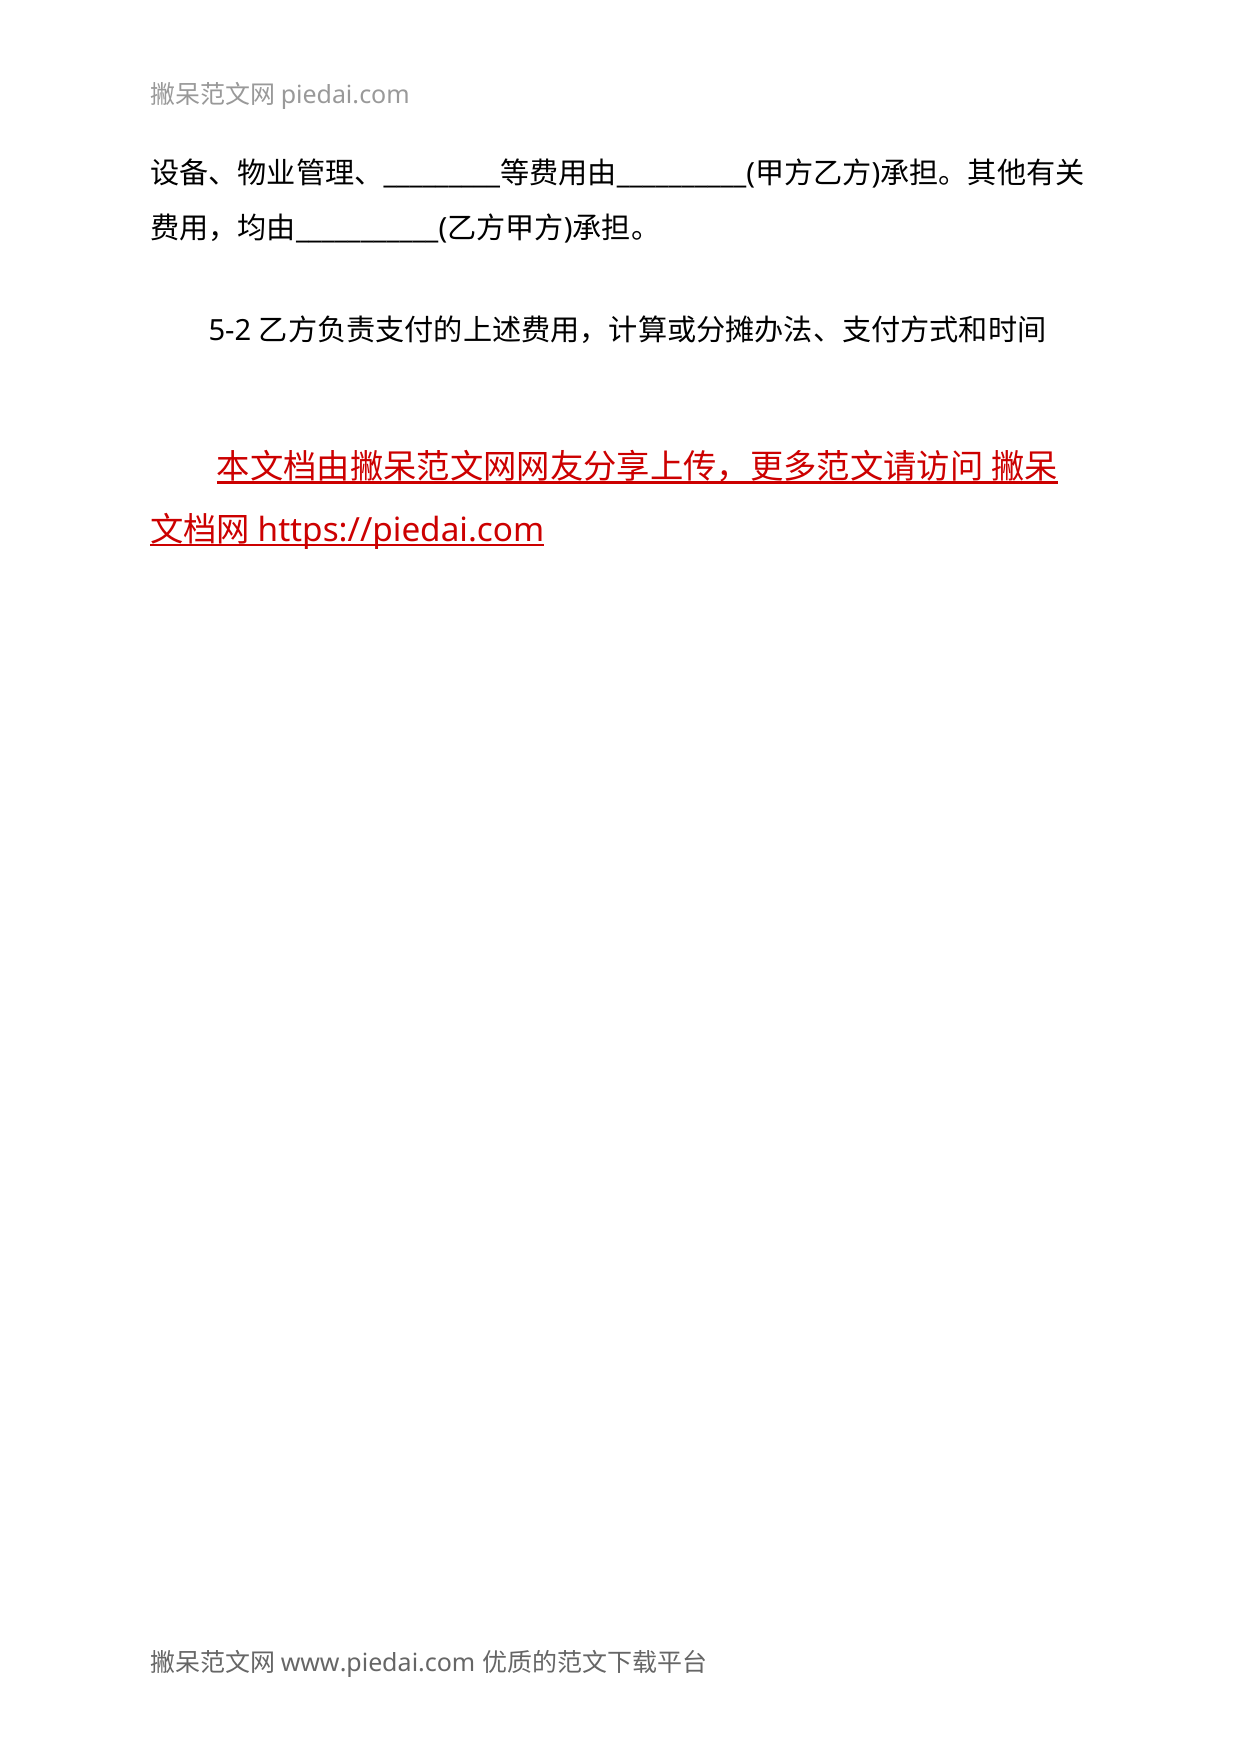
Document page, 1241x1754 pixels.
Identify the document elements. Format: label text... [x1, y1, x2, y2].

text 5-2 乙方负责支付的上述费用，计算或分摊办法、支付方式和时间 [150, 307, 1090, 349]
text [150, 150, 1090, 247]
text 本文档由撇呆范文网网友分享上传，更多范文请访问 撇呆文档网 https://piedai.com [150, 440, 1090, 551]
